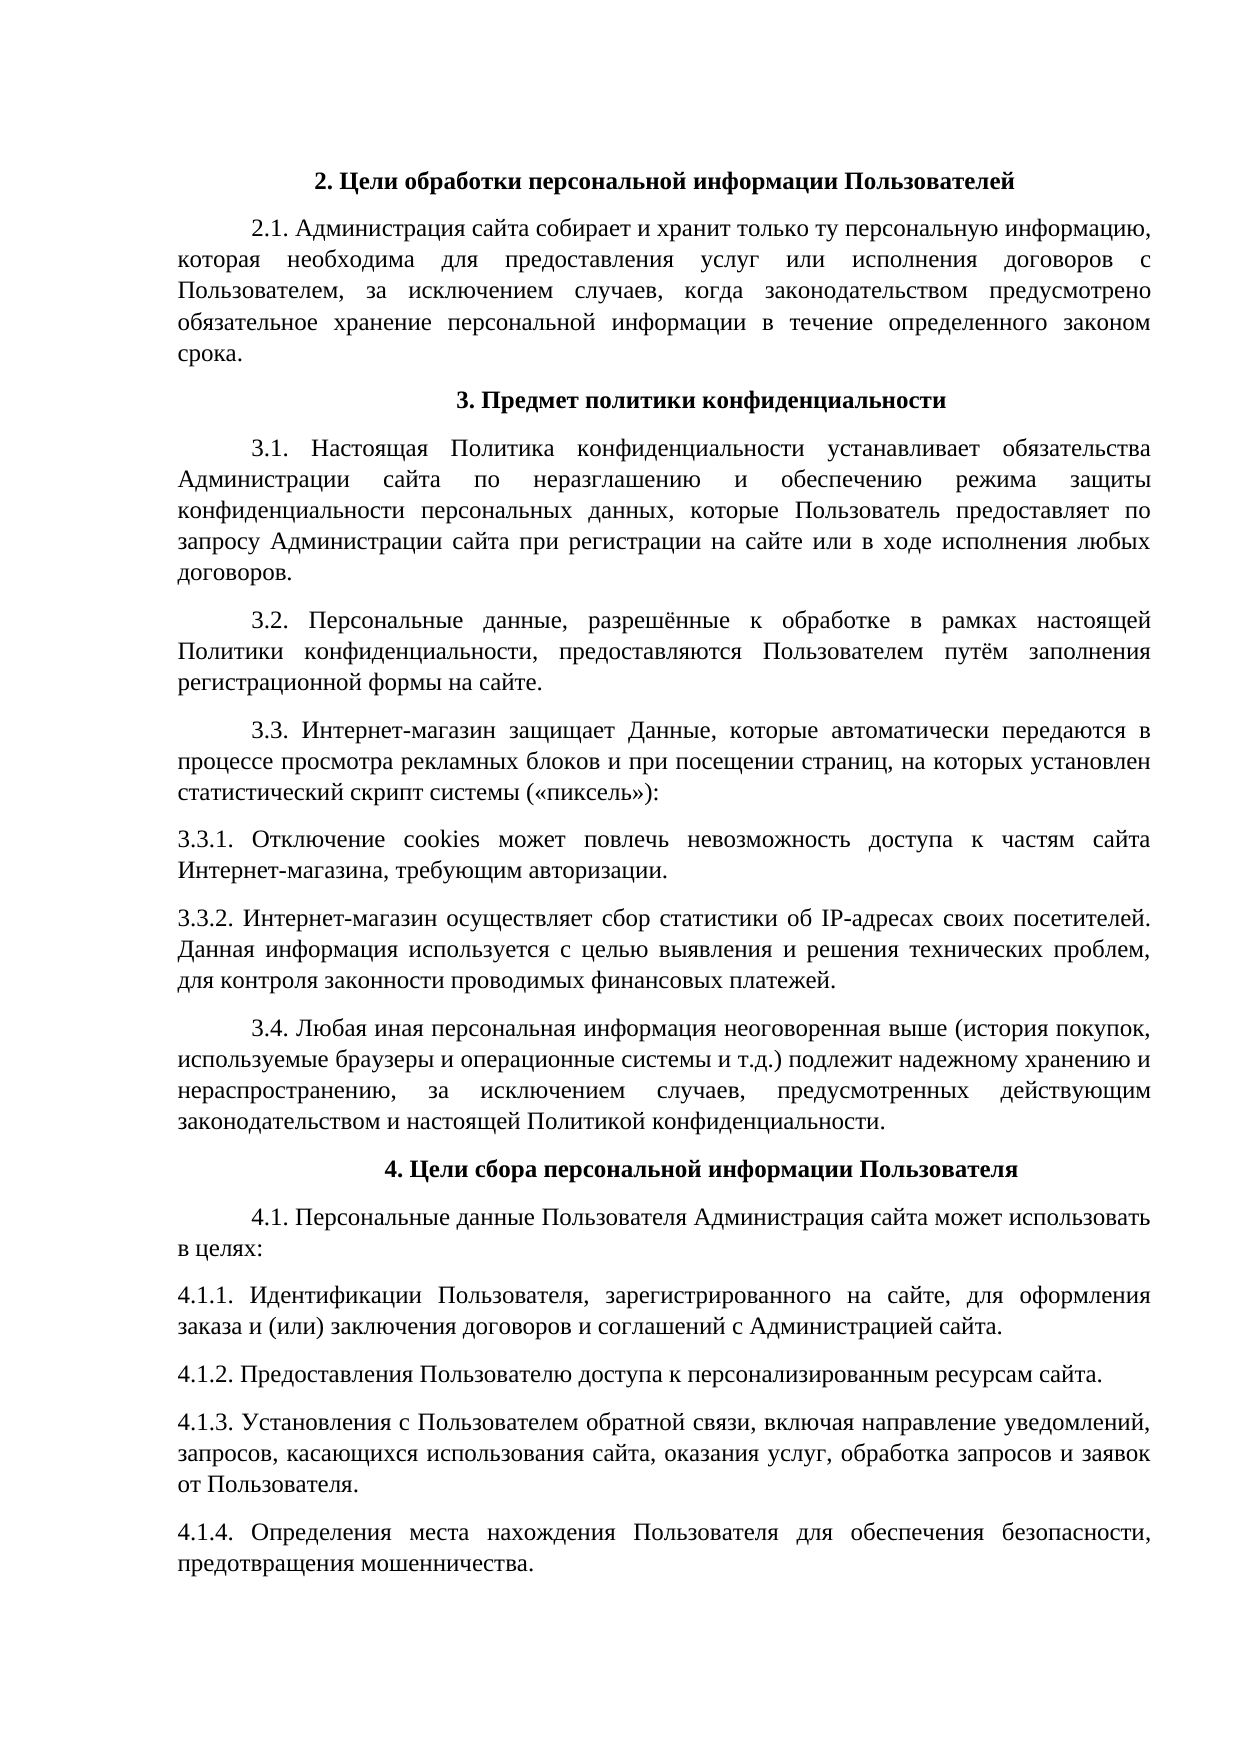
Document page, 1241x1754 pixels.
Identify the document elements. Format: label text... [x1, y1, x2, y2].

text 4.1.2. Предоставления Пользователю доступа к персонализированным ресурсам сайта. [177, 1359, 1152, 1388]
text 2.1. Администрация сайта собирает и хранит только ту персональную информацию, которая необходима для предоставления услуг или исполнения договоров с Пользователем, за исключением случаев, когда законодательством предусмотрено обязательное хранение персональной информации в течение определенного законом срока. [177, 213, 1152, 366]
text 3.4. Любая иная персональная информация неоговоренная выше (история покупок, используемые браузеры и операционные системы и т.д.) подлежит надежному хранению и нераспространению, за исключением случаев, предусмотренных действующим законодательством и настоящей Политикой конфиденциальности. [177, 1013, 1152, 1135]
text 4.1.1. Идентификации Пользователя, зарегистрированного на сайте, для оформления заказа и (или) заключения договоров и соглашений с Администрацией сайта. [177, 1280, 1152, 1340]
text 3.3. Интернет-магазин защищает Данные, которые автоматически передаются в процессе просмотра рекламных блоков и при посещении страниц, на которых установлен статистический скрипт системы («пиксель»): [177, 715, 1152, 806]
text 3.1. Настоящая Политика конфиденциальности устанавливает обязательства Администрации сайта по неразглашению и обеспечению режима защиты конфиденциальности персональных данных, которые Пользователь предоставляет по запросу Администрации сайта при регистрации на сайте или в ходе исполнения любых договоров. [177, 433, 1152, 586]
text 3.2. Персональные данные, разрешённые к обработке в рамках настоящей Политики конфиденциальности, предоставляются Пользователем путём заполнения регистрационной формы на сайте. [177, 605, 1152, 696]
text 3. Предмет политики конфиденциальности [177, 385, 1152, 414]
text 2. Цели обработки персональной информации Пользователей [177, 166, 1152, 194]
text 3.3.1. Отключение cookies может повлечь невозможность доступа к частям сайта Интернет-магазина, требующим авторизации. [177, 824, 1152, 884]
text 4.1. Персональные данные Пользователя Администрация сайта может использовать в целях: [177, 1202, 1152, 1261]
text 3.3.2. Интернет-магазин осуществляет сбор статистики об IP-адресах своих посетителей. Данная информация используется с целью выявления и решения технических проблем, для контроля законности проводимых финансовых платежей. [177, 903, 1152, 994]
text 4.1.4. Определения места нахождения Пользователя для обеспечения безопасности, предотвращения мошенничества. [177, 1517, 1152, 1576]
text 4.1.3. Установления с Пользователем обратной связи, включая направление уведомлений, запросов, касающихся использования сайта, оказания услуг, обработка запросов и заявок от Пользователя. [177, 1407, 1152, 1498]
text 4. Цели сбора персональной информации Пользователя [177, 1154, 1152, 1183]
